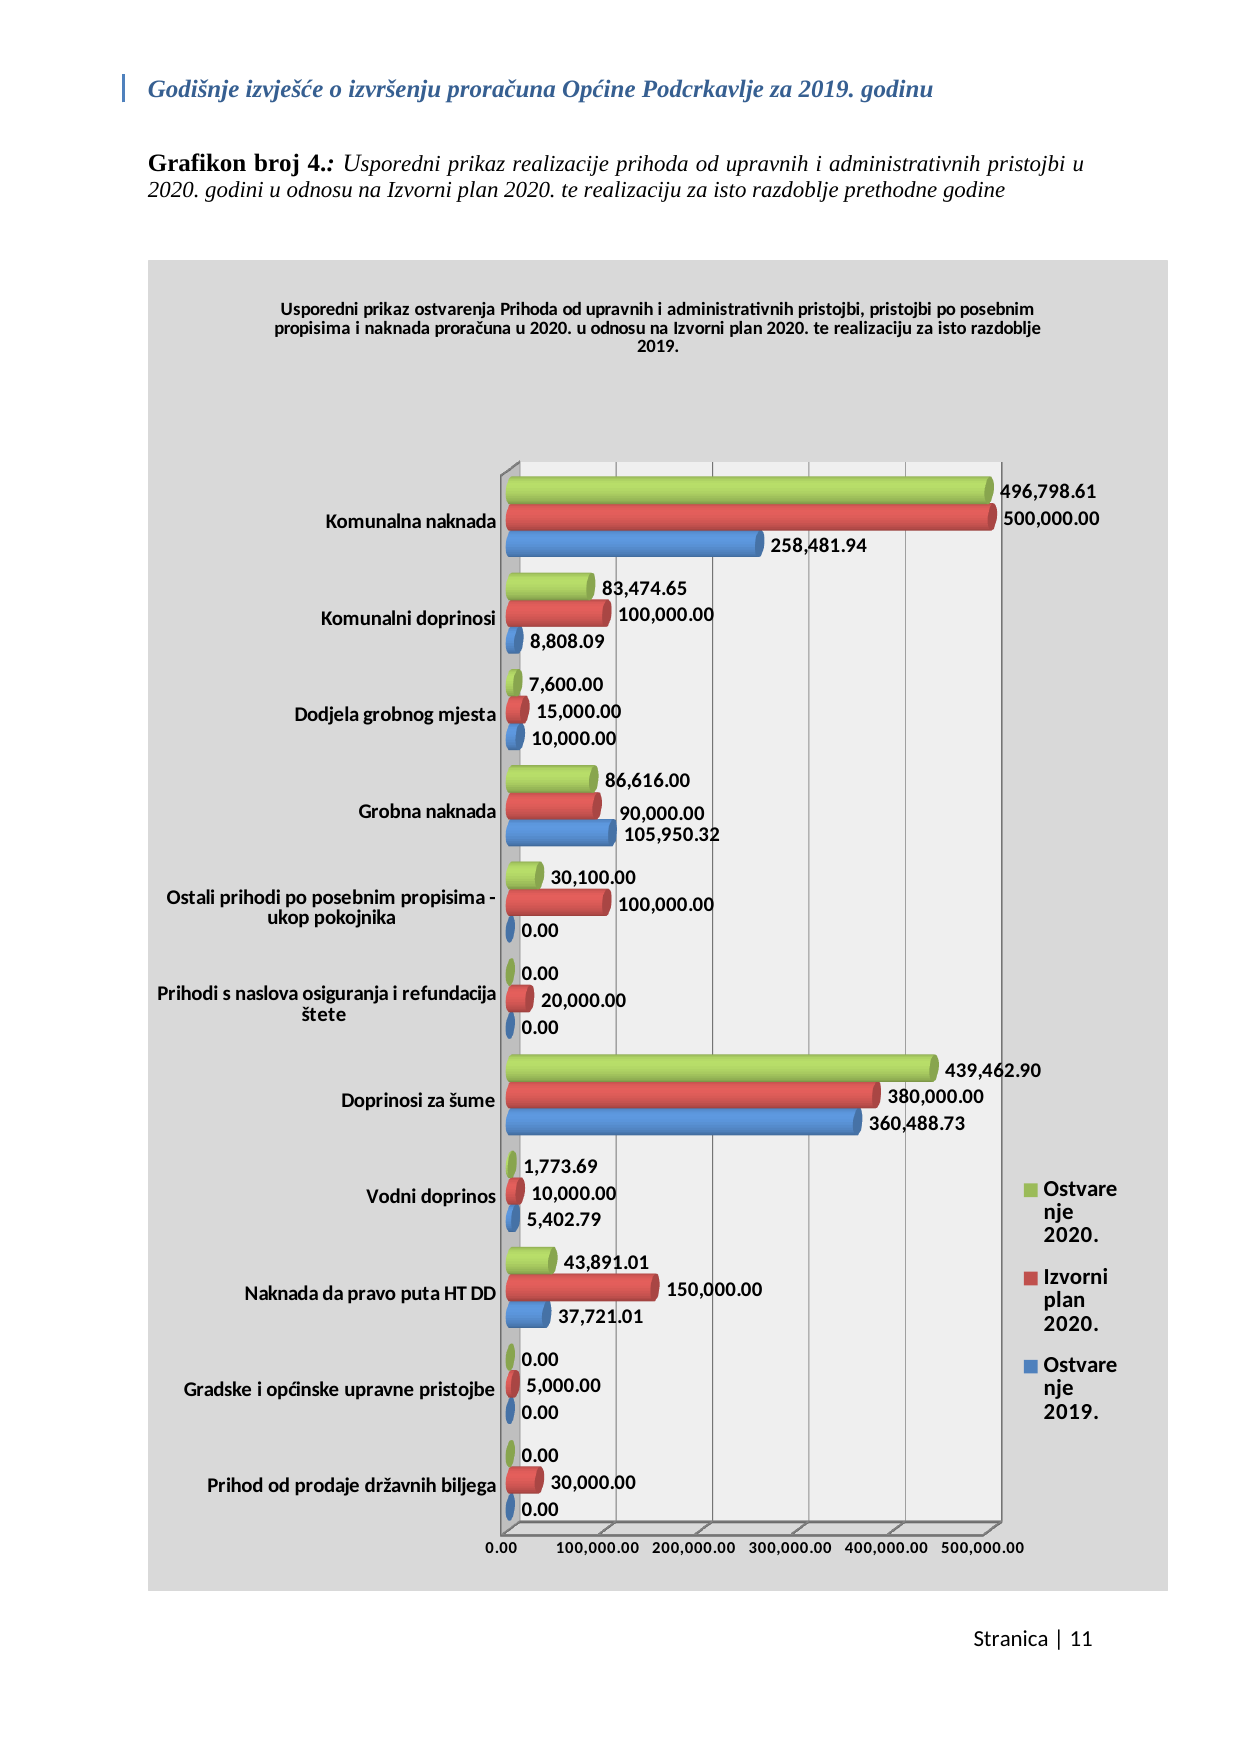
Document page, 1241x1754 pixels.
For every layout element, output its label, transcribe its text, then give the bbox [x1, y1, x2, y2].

text Grafikon broj 4.: Usporedni prikaz realizacije prihoda od upravnih i administrativnih pristojbi u 2020. godini u odnosu na Izvorni plan 2020. te realizaciju za isto razdoblje prethodne godine [148, 148, 1085, 203]
